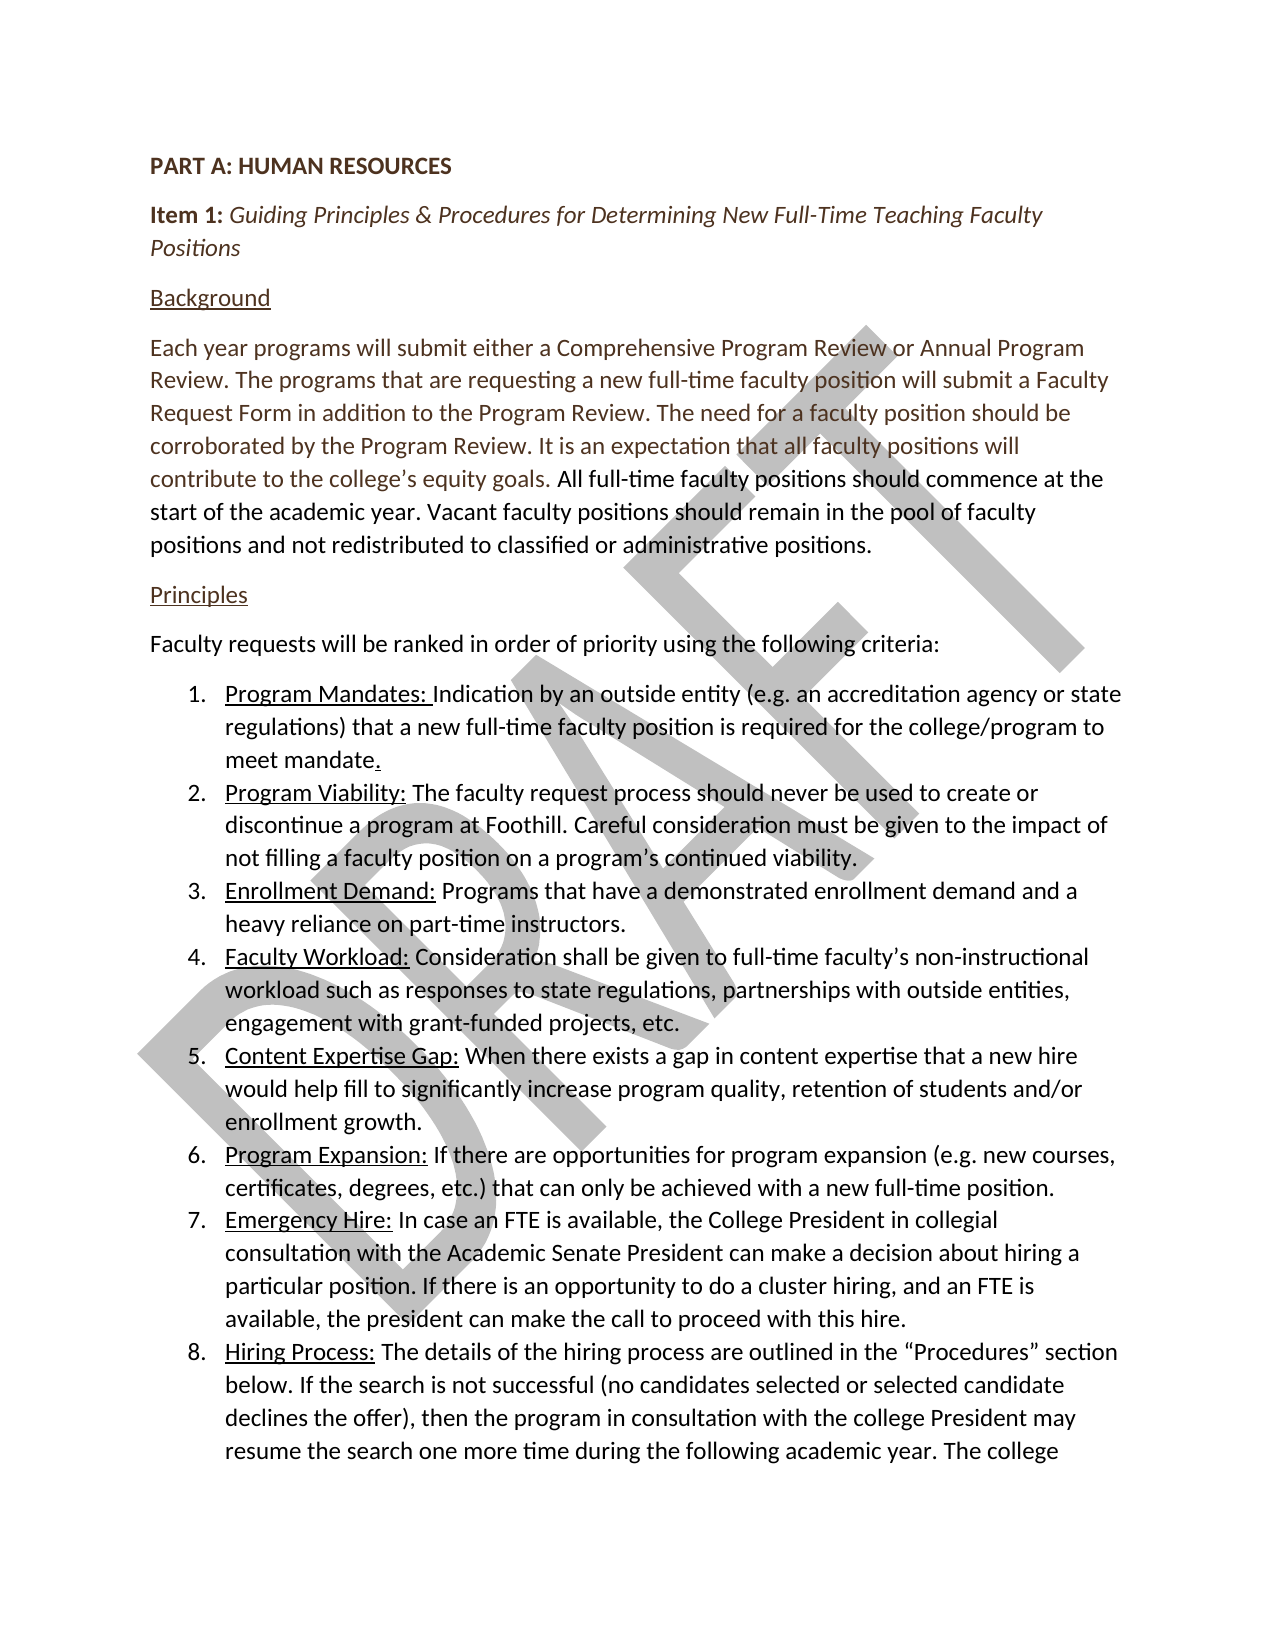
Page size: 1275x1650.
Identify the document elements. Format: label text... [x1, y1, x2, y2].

list Program Viability: The faculty request process should never be used to create or discontinue a program at Foothill. Careful consideration must be given to the impact of not filling a faculty position on a program’s continued viability. [187, 777, 1125, 873]
text PART A: HUMAN RESOURCES [150, 150, 1125, 181]
text Item 1: Guiding Principles & Procedures for Determining New Full-Time Teaching Faculty Positions [150, 199, 1125, 263]
list Program Expansion: If there are opportunities for program expansion (e.g. new courses, certificates, degrees, etc.) that can only be achieved with a new full-time position. [187, 1139, 1125, 1202]
list Content Expertise Gap: When there exists a gap in content expertise that a new hire would help fill to significantly increase program quality, retention of students and/or enrollment growth. [187, 1040, 1125, 1136]
text Faculty requests will be ranked in order of priority using the following criteria: [150, 628, 1125, 659]
text Each year programs will submit either a Comprehensive Program Review or Annual Program Review. The programs that are requesting a new full-time faculty position will submit a Faculty Request Form in addition to the Program Review. The need for a faculty position should be corroborated by the Program Review. It is an expectation that all faculty positions will contribute to the college’s equity goals. All full-time faculty positions should commence at the start of the academic year. Vacant faculty positions should remain in the pool of faculty positions and not redistributed to classified or administrative positions. [150, 332, 1125, 560]
list Faculty Workload: Consideration shall be given to full-time faculty’s non-instructional workload such as responses to state regulations, partnerships with outside entities, engagement with grant-funded projects, etc. [187, 941, 1125, 1038]
text Background [150, 282, 1125, 313]
list Enrollment Demand: Programs that have a demonstrated enrollment demand and a heavy reliance on part-time instructors. [187, 875, 1125, 939]
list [187, 1336, 1125, 1466]
list Emergency Hire: In case an FTE is available, the College President in collegial consultation with the Academic Senate President can make a decision about hiring a particular position. If there is an opportunity to do a cluster hiring, and an FTE is available, the president can make the call to proceed with this hire. [187, 1204, 1125, 1334]
text Principles [150, 579, 1125, 609]
list Program Mandates: Indication by an outside entity (e.g. an accreditation agency or state regulations) that a new full-time faculty position is required for the college/program to meet mandate. [187, 678, 1125, 774]
